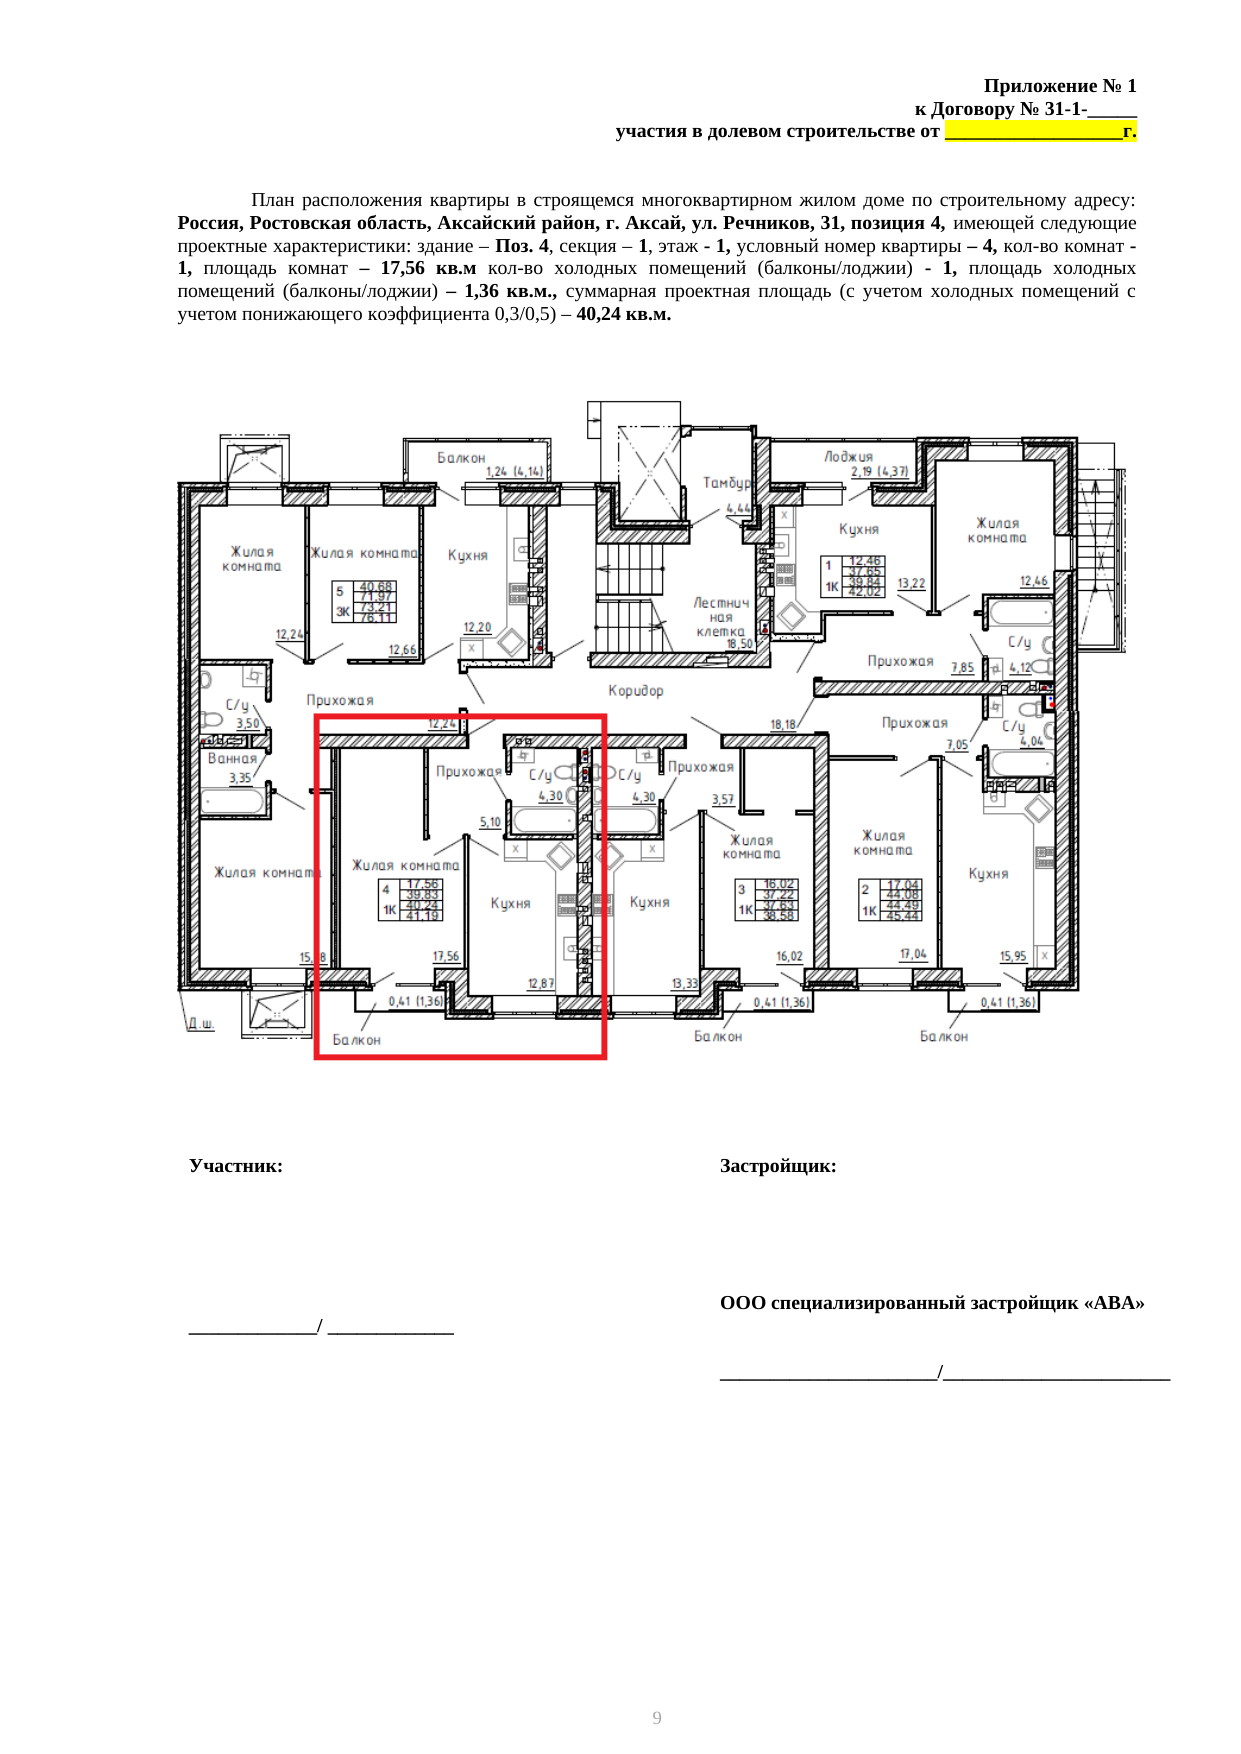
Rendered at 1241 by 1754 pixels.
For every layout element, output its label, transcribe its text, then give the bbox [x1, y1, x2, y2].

picture [177, 394, 1152, 1077]
table_header Участник: _____________/ _____________ [177, 1155, 709, 1427]
text к Договору № 31-1-_____ [177, 97, 1137, 119]
text План расположения квартиры в строящемся многоквартирном жилом доме по строительному адресу: Россия, Ростовская область, Аксайский район, г. Аксай, ул. Речников, 31, позиция 4, имеющей следующие проектные характеристики: здание – Поз. 4, секция – 1, этаж - 1, условный номер квартиры – 4, кол-во комнат - 1, площадь комнат – 17,56 кв.м кол-во холодных помещений (балконы/лоджии) - 1, площадь холодных помещений (балконы/лоджии) – 1,36 кв.м., суммарная проектная площадь (с учетом холодных помещений с учетом понижающего коэффициента 0,3/0,5) – 40,24 кв.м. [177, 188, 1137, 325]
text Приложение № 1 [177, 74, 1137, 97]
text участия в долевом строительстве от __________________г. [177, 119, 1137, 142]
table_header Застройщик: ООО специализированный застройщик «АВА» ______________________/_______________________ [709, 1155, 1227, 1427]
